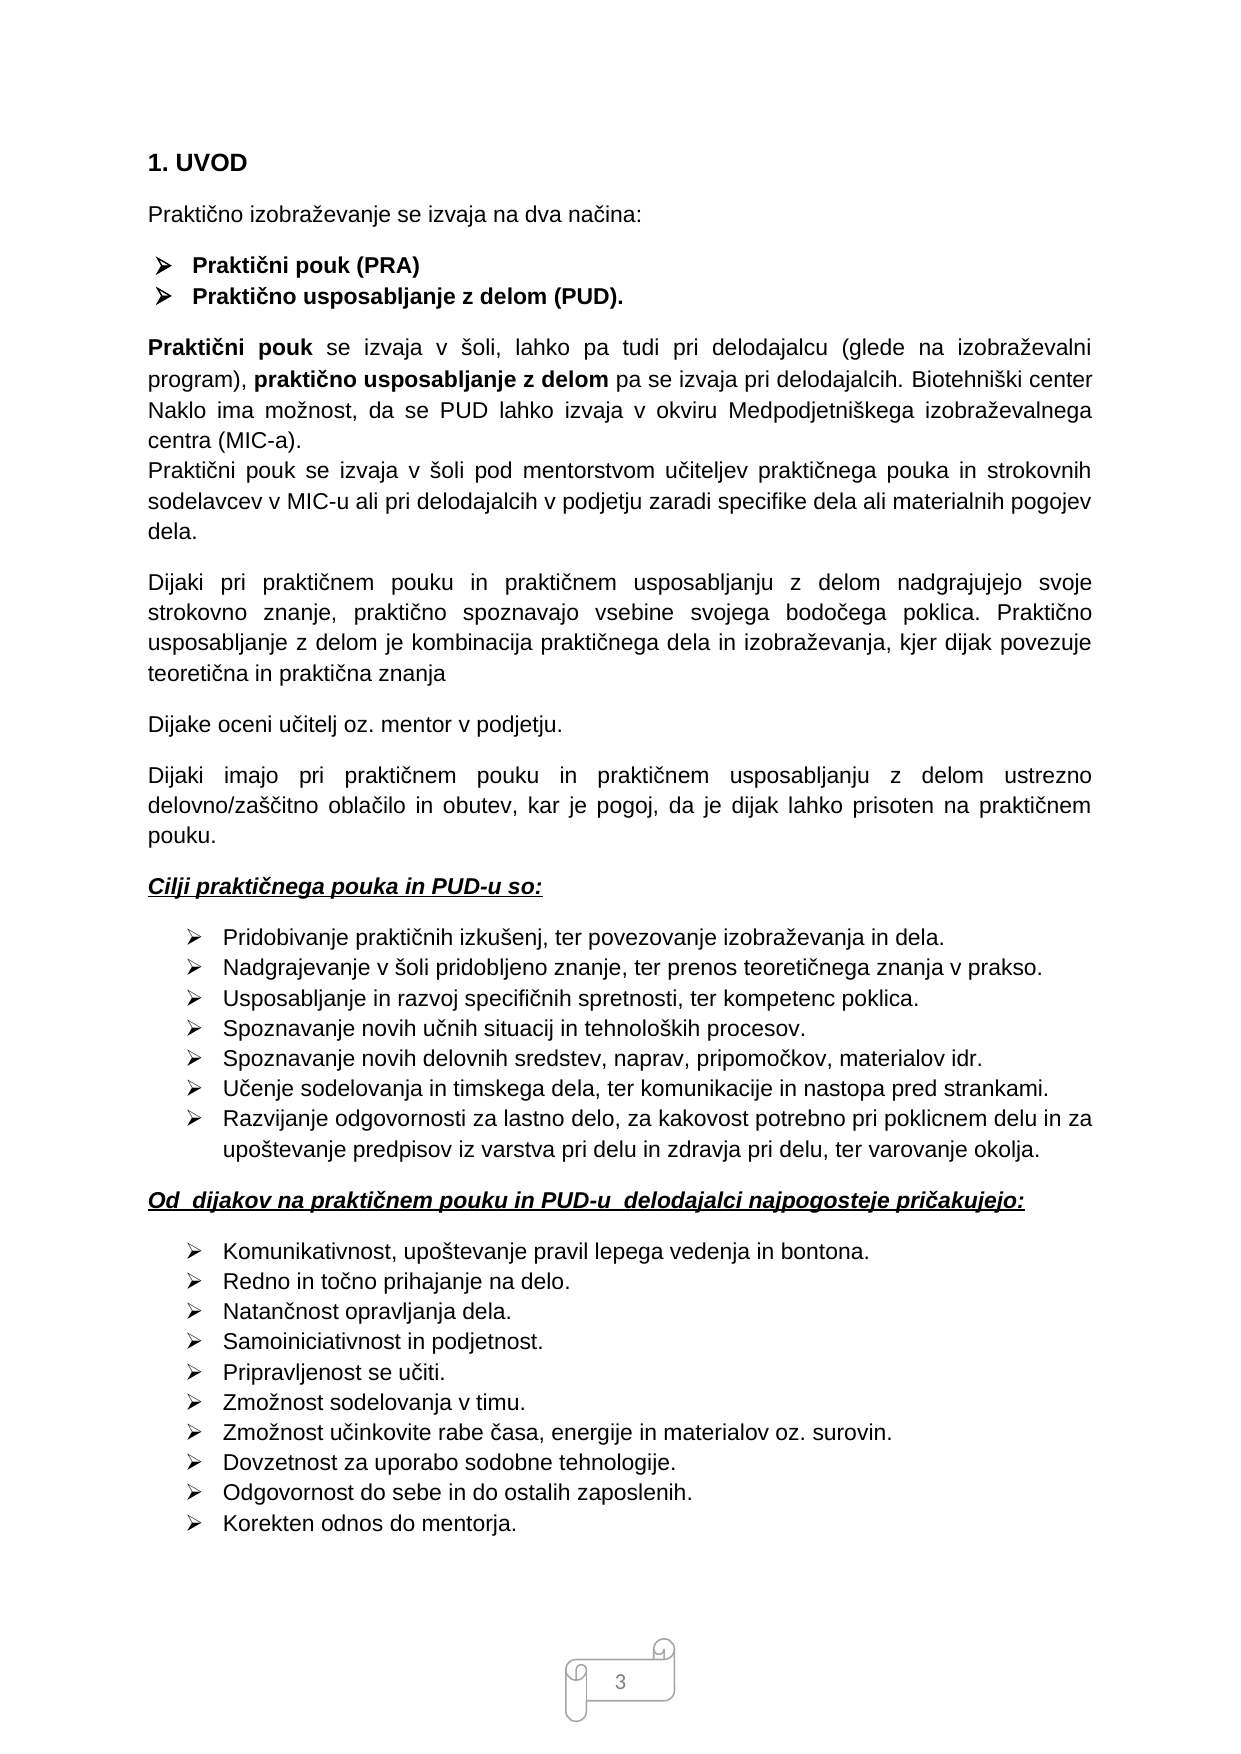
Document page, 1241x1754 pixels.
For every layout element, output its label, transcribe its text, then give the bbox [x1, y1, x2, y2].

text 1. UVOD [148, 148, 1093, 176]
text Dijaki pri praktičnem pouku in praktičnem usposabljanju z delom nadgrajujejo svoje strokovno znanje, praktično spoznavajo vsebine svojega bodočega poklica. Praktično usposabljanje z delom je kombinacija praktičnega dela in izobraževanja, kjer dijak povezuje teoretična in praktična znanja [148, 569, 1093, 686]
text Od dijakov na praktičnem pouku in PUD-u delodajalci najpogosteje pričakujejo: [148, 1187, 1093, 1213]
text Cilji praktičnega pouka in PUD-u so: [148, 873, 1093, 899]
list Pridobivanje praktičnih izkušenj, ter povezovanje izobraževanja in dela. [185, 924, 1093, 950]
list Razvijanje odgovornosti za lastno delo, za kakovost potrebno pri poklicnem delu in za upoštevanje predpisov iz varstva pri delu in zdravja pri delu, ter varovanje okolja. [185, 1105, 1093, 1162]
list Redno in točno prihajanje na delo. [185, 1268, 1093, 1294]
list Nadgrajevanje v šoli pridobljeno znanje, ter prenos teoretičnega znanja v prakso. [185, 954, 1093, 981]
text Praktični pouk se izvaja v šoli, lahko pa tudi pri delodajalcu (glede na izobraževalni program), praktično usposabljanje z delom pa se izvaja pri delodajalcih. Biotehniški center Naklo ima možnost, da se PUD lahko izvaja v okviru Medpodjetniškega izobraževalnega centra (MIC-a). [148, 334, 1093, 453]
list Spoznavanje novih učnih situacij in tehnoloških procesov. [185, 1015, 1093, 1041]
list Komunikativnost, upoštevanje pravil lepega vedenja in bontona. [185, 1238, 1093, 1264]
list Korekten odnos do mentorja. [185, 1509, 1093, 1536]
list Praktično usposabljanje z delom (PUD). [154, 283, 1093, 309]
text Praktični pouk se izvaja v šoli pod mentorstvom učiteljev praktičnega pouka in strokovnih sodelavcev v MIC-u ali pri delodajalcih v podjetju zaradi specifike dela ali materialnih pogojev dela. [148, 457, 1093, 544]
list Učenje sodelovanja in timskega dela, ter komunikacije in nastopa pred strankami. [185, 1075, 1093, 1101]
list Samoiniciativnost in podjetnost. [185, 1328, 1093, 1354]
list Zmožnost sodelovanja v timu. [185, 1389, 1093, 1415]
list Spoznavanje novih delovnih sredstev, naprav, pripomočkov, materialov idr. [185, 1045, 1093, 1071]
list Zmožnost učinkovite rabe časa, energije in materialov oz. surovin. [185, 1419, 1093, 1445]
list Natančnost opravljanja dela. [185, 1298, 1093, 1324]
text Dijaki imajo pri praktičnem pouku in praktičnem usposabljanju z delom ustrezno delovno/zaščitno oblačilo in obutev, kar je pogoj, da je dijak lahko prisoten na praktičnem pouku. [148, 762, 1093, 848]
list Dovzetnost za uporabo sodobne tehnologije. [185, 1449, 1093, 1475]
list Pripravljenost se učiti. [185, 1358, 1093, 1385]
list Usposabljanje in razvoj specifičnih spretnosti, ter kompetenc poklica. [185, 984, 1093, 1011]
list Odgovornost do sebe in do ostalih zaposlenih. [185, 1479, 1093, 1506]
text Praktično izobraževanje se izvaja na dva načina: [148, 201, 1093, 228]
text Dijake oceni učitelj oz. mentor v podjetju. [148, 711, 1093, 737]
list Praktični pouk (PRA) [154, 252, 1093, 279]
